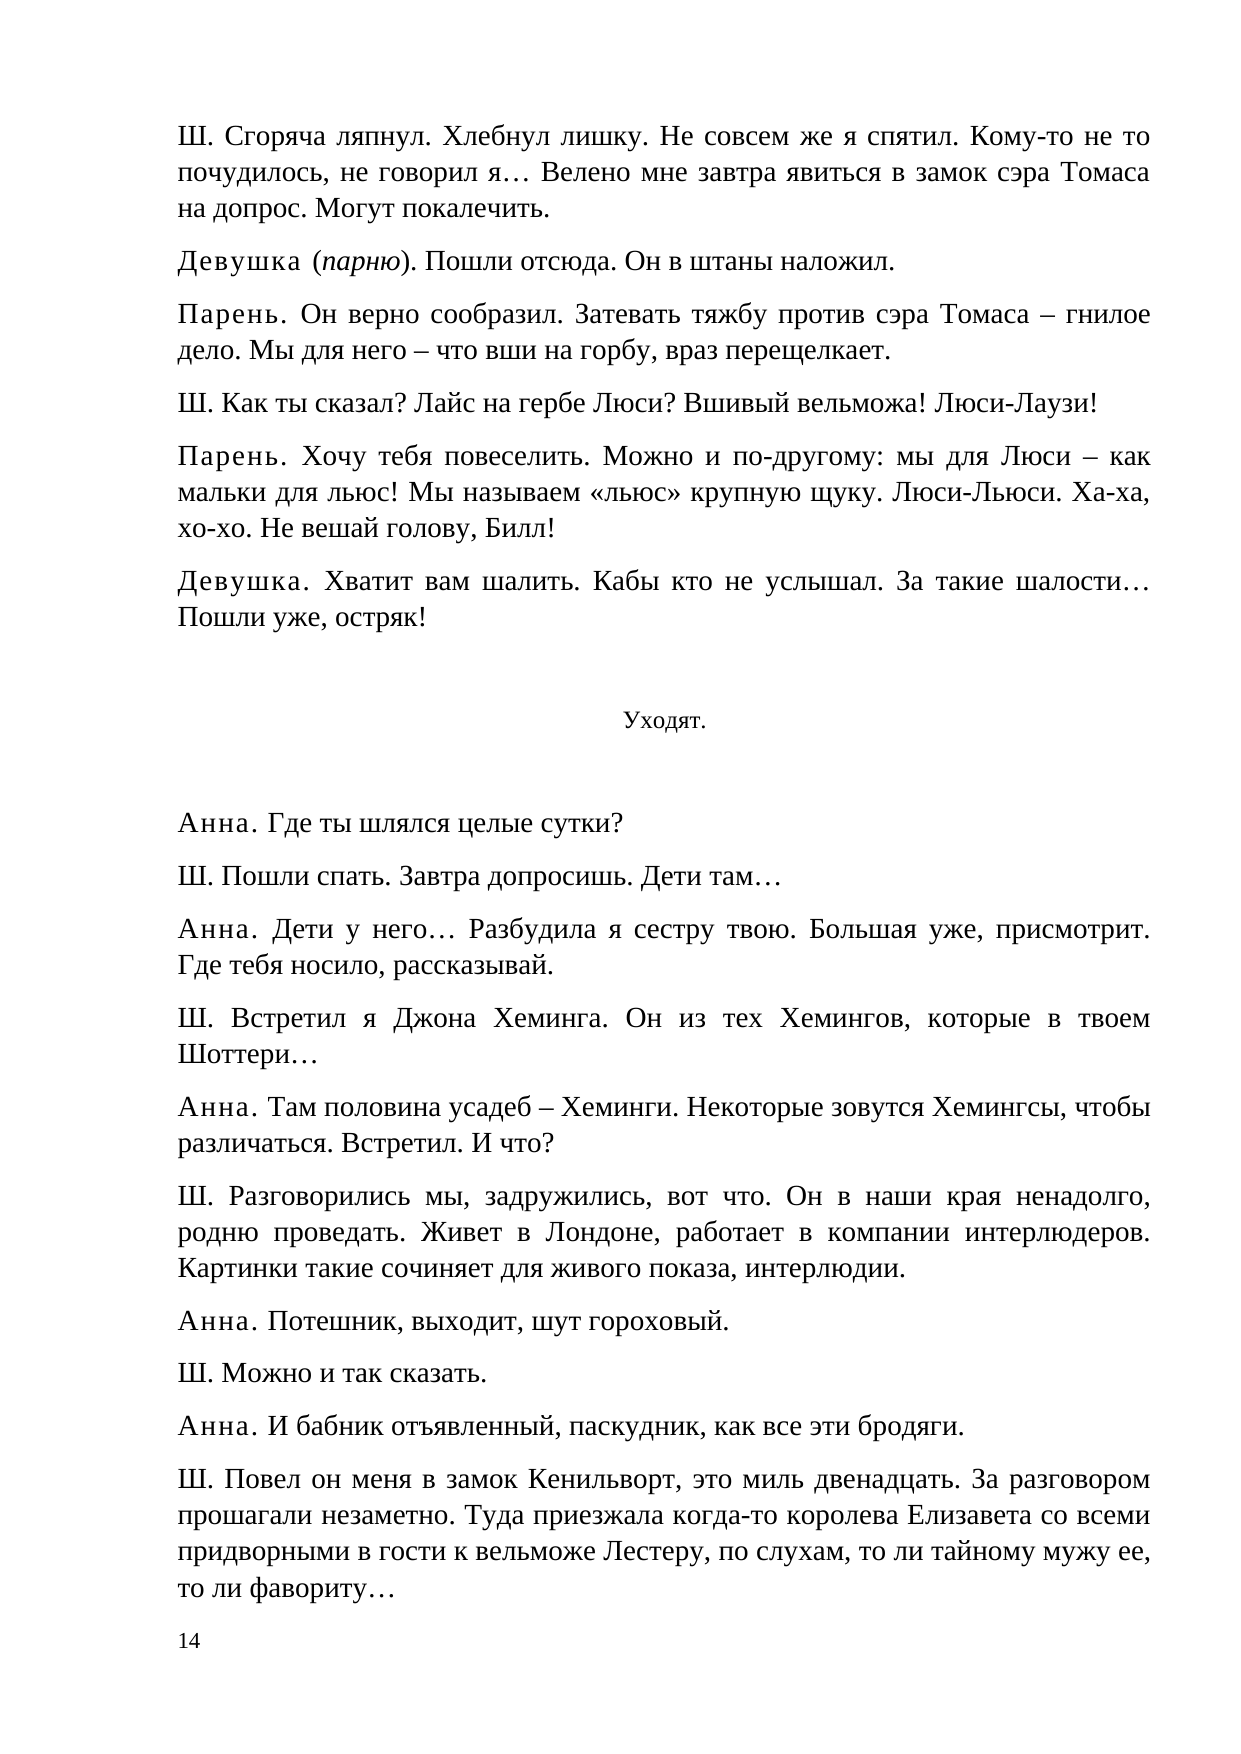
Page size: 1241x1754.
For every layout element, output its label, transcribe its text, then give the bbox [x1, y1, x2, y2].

text Девушка. Хватит вам шалить. Кабы кто не услышал. За такие шалости… Пошли уже, остряк! [177, 563, 1152, 633]
text Анна. Там половина усадеб – Хеминги. Некоторые зовутся Хемингсы, чтобы различаться. Встретил. И что? [177, 1089, 1152, 1158]
text Анна. Дети у него… Разбудила я сестру твою. Большая уже, присмотрит. Где тебя носило, рассказывай. [177, 911, 1152, 981]
text Анна. Где ты шлялся целые сутки? [177, 805, 1152, 839]
text Ш. Можно и так сказать. [177, 1356, 1152, 1389]
text Ш. Встретил я Джона Хеминга. Он из тех Хемингов, которые в твоем Шоттери… [177, 1000, 1152, 1069]
text Парень. Хочу тебя повеселить. Можно и по-другому: мы для Люси – как мальки для льюс! Мы называем «льюс» крупную щуку. Люси-Льюси. Ха-ха, хо-хо. Не вешай голову, Билл! [177, 438, 1152, 544]
text Парень. Он верно сообразил. Затевать тяжбу против сэра Томаса – гнилое дело. Мы для него – что вши на горбу, враз перещелкает. [177, 296, 1152, 366]
text Ш. Как ты сказал? Лайс на гербе Люси? Вшивый вельможа! Люси-Лаузи! [177, 385, 1152, 418]
text Ш. Повел он меня в замок Кенильворт, это миль двенадцать. За разговором прошагали незаметно. Туда приезжала когда-то королева Елизавета со всеми придворными в гости к вельможе Лестеру, по слухам, то ли тайному мужу ее, то ли фавориту… [177, 1461, 1152, 1603]
text Уходят. [177, 705, 1152, 733]
text Девушка (парню). Пошли отсюда. Он в штаны наложил. [177, 243, 1152, 277]
text Ш. Пошли спать. Завтра допросишь. Дети там… [177, 858, 1152, 892]
text Анна. Потешник, выходит, шут гороховый. [177, 1303, 1152, 1336]
text Анна. И бабник отъявленный, паскудник, как все эти бродяги. [177, 1408, 1152, 1442]
text Ш. Сгоряча ляпнул. Хлебнул лишку. Не совсем же я спятил. Кому-то не то почудилось, не говорил я… Велено мне завтра явиться в замок сэра Томаса на допрос. Могут покалечить. [177, 118, 1152, 224]
text Ш. Разговорились мы, задружились, вот что. Он в наши края ненадолго, родню проведать. Живет в Лондоне, работает в компании интерлюдеров. Картинки такие сочиняет для живого показа, интерлюдии. [177, 1178, 1152, 1283]
